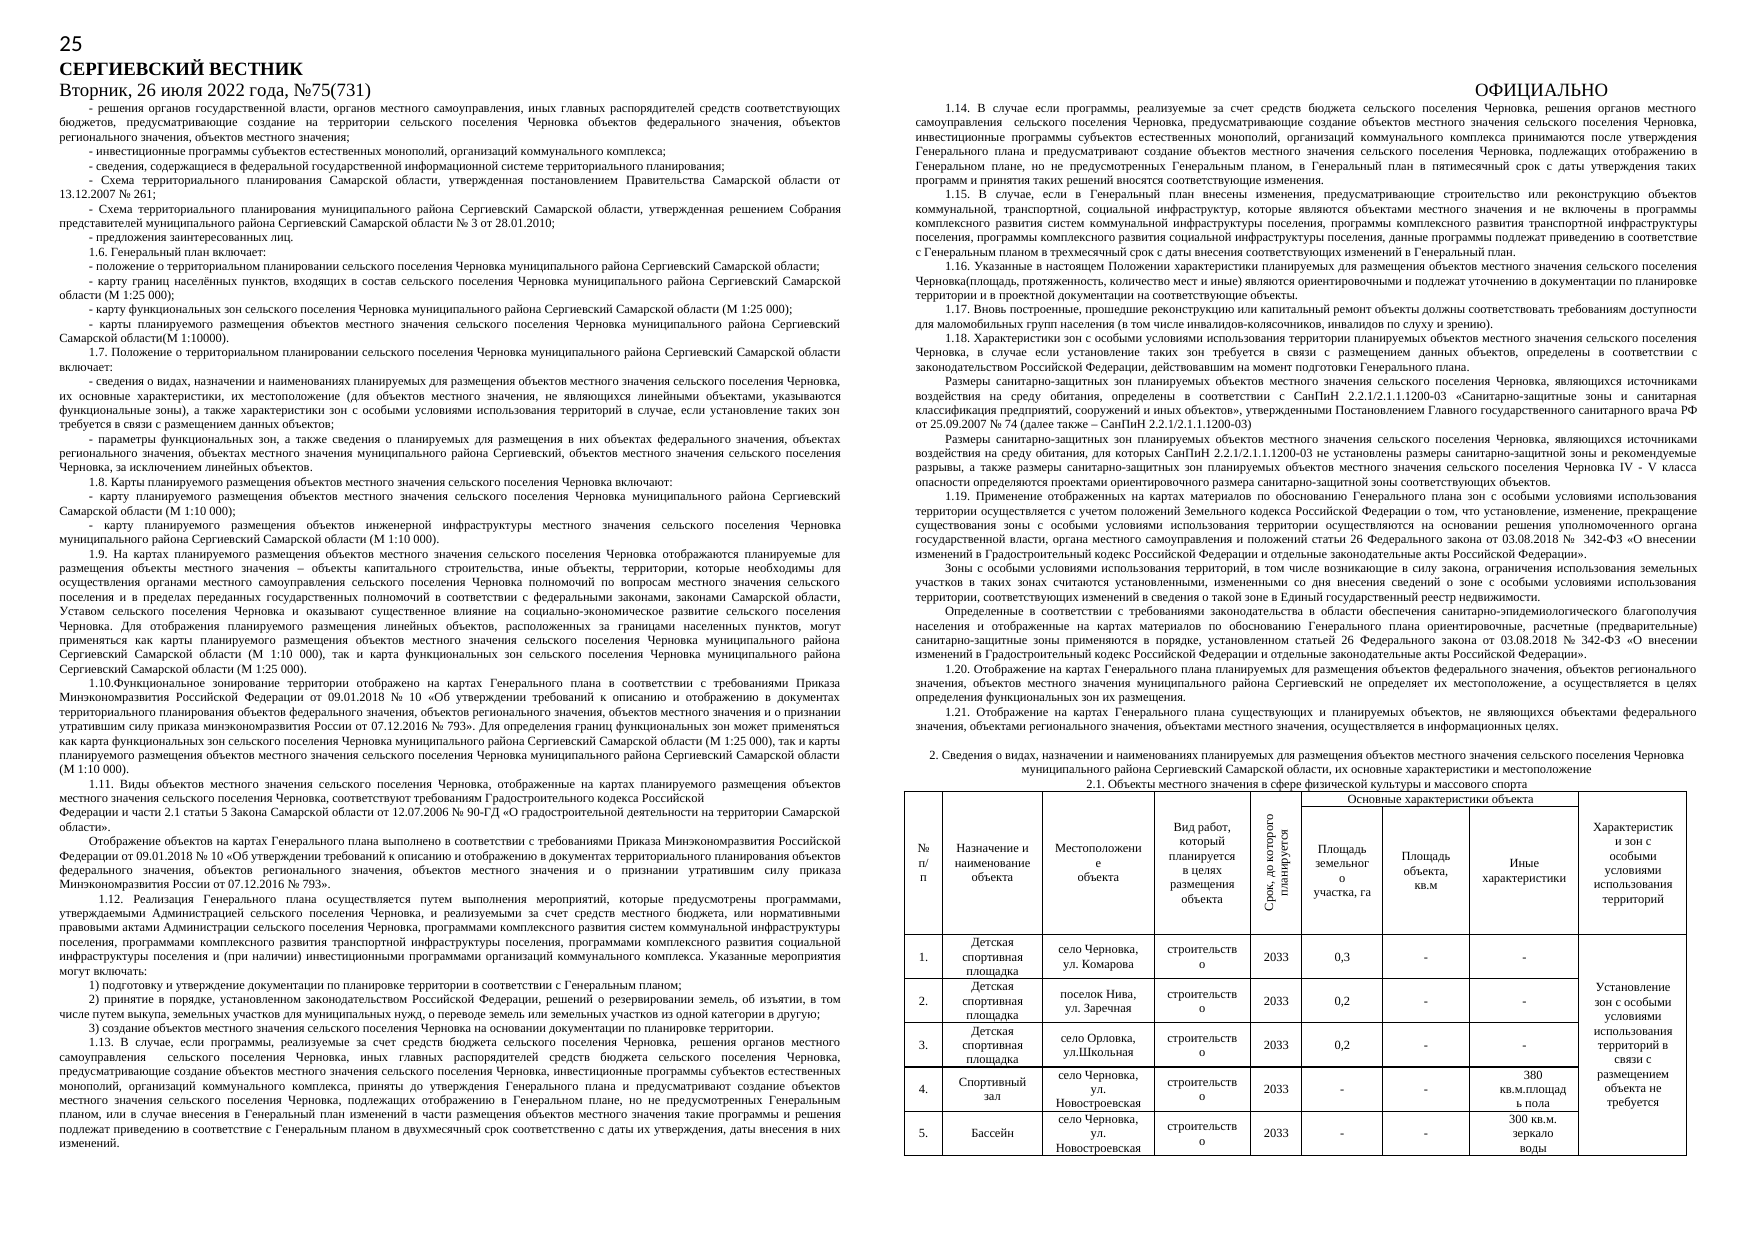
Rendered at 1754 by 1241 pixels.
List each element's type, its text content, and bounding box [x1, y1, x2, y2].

text 1.7. Положение о территориальном планировании сельского поселения Черновка муниципального района Сергиевский Самарской области включает: [59, 345, 842, 374]
text 1.19. Применение отображенных на картах материалов по обоснованию Генерального плана зон с особыми условиями использования территории осуществляется с учетом положений Земельного кодекса Российской Федерации о том, что установление, изменение, прекращение существования зоны с особыми условиями использования территории осуществляются на основании решения уполномоченного органа государственной власти, органа местного самоуправления и положений статьи 26 Федерального закона от 03.08.2018 № 342-ФЗ «О внесении изменений в Градостроительный кодекс Российской Федерации и отдельные законодательные акты Российской Федерации». [915, 489, 1698, 561]
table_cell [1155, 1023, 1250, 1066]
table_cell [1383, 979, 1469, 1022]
subtitle 2.1. Объекты местного значения в сфере физической культуры и массового спорта [915, 776, 1698, 791]
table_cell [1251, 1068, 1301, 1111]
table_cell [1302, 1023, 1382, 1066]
text 1.18. Характеристики зон с особыми условиями использования территории планируемых объектов местного значения сельского поселения Черновка, в случае если установление таких зон требуется в связи с размещением данных объектов, определены в соответствии с законодательством Российской Федерации, действовавшим на момент подготовки Генерального плана. [915, 331, 1698, 374]
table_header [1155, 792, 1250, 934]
text Размеры санитарно-защитных зон планируемых объектов местного значения сельского поселения Черновка, являющихся источниками воздействия на среду обитания, для которых СанПиН 2.2.1/2.1.1.1200-03 не установлены размеры санитарно-защитной зоны и рекомендуемые разрывы, а также размеры санитарно-защитных зон планируемых объектов местного значения сельского поселения Черновка IV - V класса опасности определяются проектами ориентировочного размера санитарно-защитной зоны соответствующих объектов. [915, 431, 1698, 489]
text Отображение объектов на картах Генерального плана выполнено в соответствии с требованиями Приказа Минэкономразвития Российской Федерации от 09.01.2018 № 10 «Об утверждении требований к описанию и отображению в документах территориального планирования объектов федерального значения, объектов регионального значения, объектов местного значения и о признании утратившим силу приказа Минэкономразвития России от 07.12.2016 № 793». [59, 834, 842, 891]
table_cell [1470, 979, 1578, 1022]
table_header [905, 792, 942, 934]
text - сведения о видах, назначении и наименованиях планируемых для размещения объектов местного значения сельского поселения Черновка, их основные характеристики, их местоположение (для объектов местного значения, не являющихся линейными объектами, указываются функциональные зоны), а также характеристики зон с особыми условиями использования территорий в случае, если установление таких зон требуется в связи с размещением данных объектов; [59, 374, 842, 431]
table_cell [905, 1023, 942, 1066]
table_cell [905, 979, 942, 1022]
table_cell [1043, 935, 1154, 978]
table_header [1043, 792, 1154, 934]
text - решения органов государственной власти, органов местного самоуправления, иных главных распорядителей средств соответствующих бюджетов, предусматривающие создание на территории сельского поселения Черновка объектов федерального значения, объектов регионального значения, объектов местного значения; [59, 101, 842, 144]
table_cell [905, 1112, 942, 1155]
text - карту планируемого размещения объектов инженерной инфраструктуры местного значения сельского поселения Черновка муниципального района Сергиевский Самарской области (М 1:10 000). [59, 518, 842, 546]
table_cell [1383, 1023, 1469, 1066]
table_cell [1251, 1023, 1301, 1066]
text 1.13. В случае, если программы, реализуемые за счет средств бюджета сельского поселения Черновка, решения органов местного самоуправления сельского поселения Черновка, иных главных распорядителей средств бюджета сельского поселения Черновка, предусматривающие создание объектов местного значения сельского поселения Черновка, инвестиционные программы субъектов естественных монополий, организаций коммунального комплекса, приняты до утверждения Генерального плана и предусматривают создание объектов местного значения сельского поселения Черновка, подлежащих отображению в Генеральном плане, но не предусмотренных Генеральным планом, или в случае внесения в Генеральный план изменений в части размещения объектов местного значения такие программы и решения подлежат приведению в соответствие с Генеральным планом в двухмесячный срок соответственно с даты их утверждения, даты внесения в них изменений. [59, 1035, 842, 1150]
text 1.10.Функциональное зонирование территории отображено на картах Генерального плана в соответствии с требованиями Приказа Минэкономразвития Российской Федерации от 09.01.2018 № 10 «Об утверждении требований к описанию и отображению в документах территориального планирования объектов федерального значения, объектов регионального значения, объектов местного значения и о признании утратившим силу приказа минэкономразвития России от 07.12.2016 № 793». Для определения границ функциональных зон может применяться как карта функциональных зон сельского поселения Черновка муниципального района Сергиевский Самарской области (М 1:25 000), так и карты планируемого размещения объектов местного значения сельского поселения Черновка муниципального района Сергиевский Самарской области (М 1:10 000). [59, 676, 842, 776]
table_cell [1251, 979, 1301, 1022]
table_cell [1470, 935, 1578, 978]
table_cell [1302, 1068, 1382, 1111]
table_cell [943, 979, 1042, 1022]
text 1.11. Виды объектов местного значения сельского поселения Черновка, отображенные на картах планируемого размещения объектов местного значения сельского поселения Черновка, соответствуют требованиям Градостроительного кодекса Российской Федерации и части 2.1 статьи 5 Закона Самарской области от 12.07.2006 № 90-ГД «О градостроительной деятельности на территории Самарской области». [59, 776, 842, 834]
text 1.17. Вновь построенные, прошедшие реконструкцию или капитальный ремонт объекты должны соответствовать требованиям доступности для маломобильных групп населения (в том числе инвалидов-колясочников, инвалидов по слуху и зрению). [915, 302, 1698, 331]
text 2) принятие в порядке, установленном законодательством Российской Федерации, решений о резервировании земель, об изъятии, в том числе путем выкупа, земельных участков для муниципальных нужд, о переводе земель или земельных участков из одной категории в другую; [59, 992, 842, 1021]
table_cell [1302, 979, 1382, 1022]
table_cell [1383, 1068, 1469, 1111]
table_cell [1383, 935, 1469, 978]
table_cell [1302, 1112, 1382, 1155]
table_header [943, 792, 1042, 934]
text 1.14. В случае если программы, реализуемые за счет средств бюджета сельского поселения Черновка, решения органов местного самоуправления сельского поселения Черновка, предусматривающие создание объектов местного значения сельского поселения Черновка, инвестиционные программы субъектов естественных монополий, организаций коммунального комплекса принимаются после утверждения Генерального плана и предусматривают создание объектов местного значения сельского поселения Черновка, подлежащих отображению в Генеральном плане, но не предусмотренных Генеральным планом, в Генеральный план в пятимесячный срок с даты утверждения таких программ и принятия таких решений вносятся соответствующие изменения. [915, 101, 1698, 187]
text 1.8. Карты планируемого размещения объектов местного значения сельского поселения Черновка включают: [59, 474, 842, 489]
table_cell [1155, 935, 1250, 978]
text - карту границ населённых пунктов, входящих в состав сельского поселения Черновка муниципального района Сергиевский Самарской области (М 1:25 000); [59, 273, 842, 302]
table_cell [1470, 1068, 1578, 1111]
text 2. Сведения о видах, назначении и наименованиях планируемых для размещения объектов местного значения сельского поселения Черновка муниципального района Сергиевский Самарской области, их основные характеристики и местоположение [915, 748, 1698, 776]
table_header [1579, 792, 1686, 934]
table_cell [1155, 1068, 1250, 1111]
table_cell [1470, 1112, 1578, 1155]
text 1) подготовку и утверждение документации по планировке территории в соответствии с Генеральным планом; [59, 978, 842, 992]
text - предложения заинтересованных лиц. [59, 230, 842, 244]
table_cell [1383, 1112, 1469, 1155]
text Зоны с особыми условиями использования территорий, в том числе возникающие в силу закона, ограничения использования земельных участков в таких зонах считаются установленными, измененными со дня внесения сведений о зоне с особыми условиями использования территории, соответствующих изменений в сведения о такой зоне в Единый государственный реестр недвижимости. [915, 561, 1698, 604]
text 1.9. На картах планируемого размещения объектов местного значения сельского поселения Черновка отображаются планируемые для размещения объекты местного значения – объекты капитального строительства, иные объекты, территории, которые необходимы для осуществления органами местного самоуправления сельского поселения Черновка полномочий по вопросам местного значения сельского поселения и в пределах переданных государственных полномочий в соответствии с федеральными законами, законами Самарской области, Уставом сельского поселения Черновка и оказывают существенное влияние на социально-экономическое развитие сельского поселения Черновка. Для отображения планируемого размещения линейных объектов, расположенных за границами населенных пунктов, могут применяться как карты планируемого размещения объектов местного значения сельского поселения Черновка муниципального района Сергиевский Самарской области (М 1:10 000), так и карта функциональных зон сельского поселения Черновка муниципального района Сергиевский Самарской области (М 1:25 000). [59, 546, 842, 676]
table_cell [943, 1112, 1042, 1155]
text - сведения, содержащиеся в федеральной государственной информационной системе территориального планирования; [59, 158, 842, 173]
text - карты планируемого размещения объектов местного значения сельского поселения Черновка муниципального района Сергиевский Самарской области(М 1:10000). [59, 316, 842, 345]
text - Схема территориального планирования Самарской области, утвержденная постановлением Правительства Самарской области от 13.12.2007 № 261; [59, 173, 842, 201]
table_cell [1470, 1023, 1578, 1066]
text - параметры функциональных зон, а также сведения о планируемых для размещения в них объектах федерального значения, объектах регионального значения, объектах местного значения муниципального района Сергиевский, объектов местного значения сельского поселения Черновка, за исключением линейных объектов. [59, 431, 842, 474]
text - инвестиционные программы субъектов естественных монополий, организаций коммунального комплекса; [59, 144, 842, 158]
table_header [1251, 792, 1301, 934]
text Размеры санитарно-защитных зон планируемых объектов местного значения сельского поселения Черновка, являющихся источниками воздействия на среду обитания, определены в соответствии с СанПиН 2.2.1/2.1.1.1200-03 «Санитарно-защитные зоны и санитарная классификация предприятий, сооружений и иных объектов», утвержденными Постановлением Главного государственного санитарного врача РФ от 25.09.2007 № 74 (далее также – СанПиН 2.2.1/2.1.1.1200-03) [915, 374, 1698, 431]
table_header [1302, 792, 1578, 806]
text - Схема территориального планирования муниципального района Сергиевский Самарской области, утвержденная решением Собрания представителей муниципального района Сергиевский Самарской области № 3 от 28.01.2010; [59, 201, 842, 230]
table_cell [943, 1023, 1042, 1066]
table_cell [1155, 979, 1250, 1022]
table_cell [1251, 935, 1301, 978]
text 1.21. Отображение на картах Генерального плана существующих и планируемых объектов, не являющихся объектами федерального значения, объектами регионального значения, объектами местного значения, осуществляется в информационных целях. [915, 704, 1698, 733]
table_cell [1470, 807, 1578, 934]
text 1.12. Реализация Генерального плана осуществляется путем выполнения мероприятий, которые предусмотрены программами, утверждаемыми Администрацией сельского поселения Черновка, и реализуемыми за счет средств местного бюджета, или нормативными правовыми актами Администрации сельского поселения Черновка, программами комплексного развития систем коммунальной инфраструктуры поселения, программами комплексного развития транспортной инфраструктуры поселения, программами комплексного развития социальной инфраструктуры поселения и (при наличии) инвестиционными программами организаций коммунального комплекса. Указанные мероприятия могут включать: [59, 891, 842, 978]
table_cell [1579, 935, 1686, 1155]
text - карту функциональных зон сельского поселения Черновка муниципального района Сергиевский Самарской области (М 1:25 000); [59, 302, 842, 316]
text 1.20. Отображение на картах Генерального плана планируемых для размещения объектов федерального значения, объектов регионального значения, объектов местного значения муниципального района Сергиевский не определяет их местоположение, а осуществляется в целях определения функциональных зон их размещения. [915, 661, 1698, 704]
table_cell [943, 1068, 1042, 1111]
text - карту планируемого размещения объектов местного значения сельского поселения Черновка муниципального района Сергиевский Самарской области (М 1:10 000); [59, 489, 842, 518]
text - положение о территориальном планировании сельского поселения Черновка муниципального района Сергиевский Самарской области; [59, 259, 842, 273]
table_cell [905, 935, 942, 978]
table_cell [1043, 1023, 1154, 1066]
text 1.6. Генеральный план включает: [59, 244, 842, 259]
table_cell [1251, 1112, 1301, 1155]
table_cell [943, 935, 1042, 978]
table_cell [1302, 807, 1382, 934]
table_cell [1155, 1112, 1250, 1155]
text 3) создание объектов местного значения сельского поселения Черновка на основании документации по планировке территории. [59, 1021, 842, 1035]
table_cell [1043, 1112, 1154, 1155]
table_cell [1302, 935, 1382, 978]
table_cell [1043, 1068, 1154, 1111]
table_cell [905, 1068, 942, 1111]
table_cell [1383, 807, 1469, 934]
text 1.16. Указанные в настоящем Положении характеристики планируемых для размещения объектов местного значения сельского поселения Черновка(площадь, протяженность, количество мест и иные) являются ориентировочными и подлежат уточнению в документации по планировке территории и в проектной документации на соответствующие объекты. [915, 259, 1698, 302]
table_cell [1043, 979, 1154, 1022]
text Определенные в соответствии с требованиями законодательства в области обеспечения санитарно-эпидемиологического благополучия населения и отображенные на картах материалов по обоснованию Генерального плана ориентировочные, расчетные (предварительные) санитарно-защитные зоны применяются в порядке, установленном статьей 26 Федерального закона от 03.08.2018 № 342-ФЗ «О внесении изменений в Градостроительный кодекс Российской Федерации и отдельные законодательные акты Российской Федерации». [915, 604, 1698, 661]
text 1.15. В случае, если в Генеральный план внесены изменения, предусматривающие строительство или реконструкцию объектов коммунальной, транспортной, социальной инфраструктур, которые являются объектами местного значения и не включены в программы комплексного развития систем коммунальной инфраструктуры поселения, программы комплексного развития транспортной инфраструктуры поселения, программы комплексного развития социальной инфраструктуры поселения, данные программы подлежат приведению в соответствие с Генеральным планом в трехмесячный срок с даты внесения соответствующих изменений в Генеральный план. [915, 187, 1698, 259]
